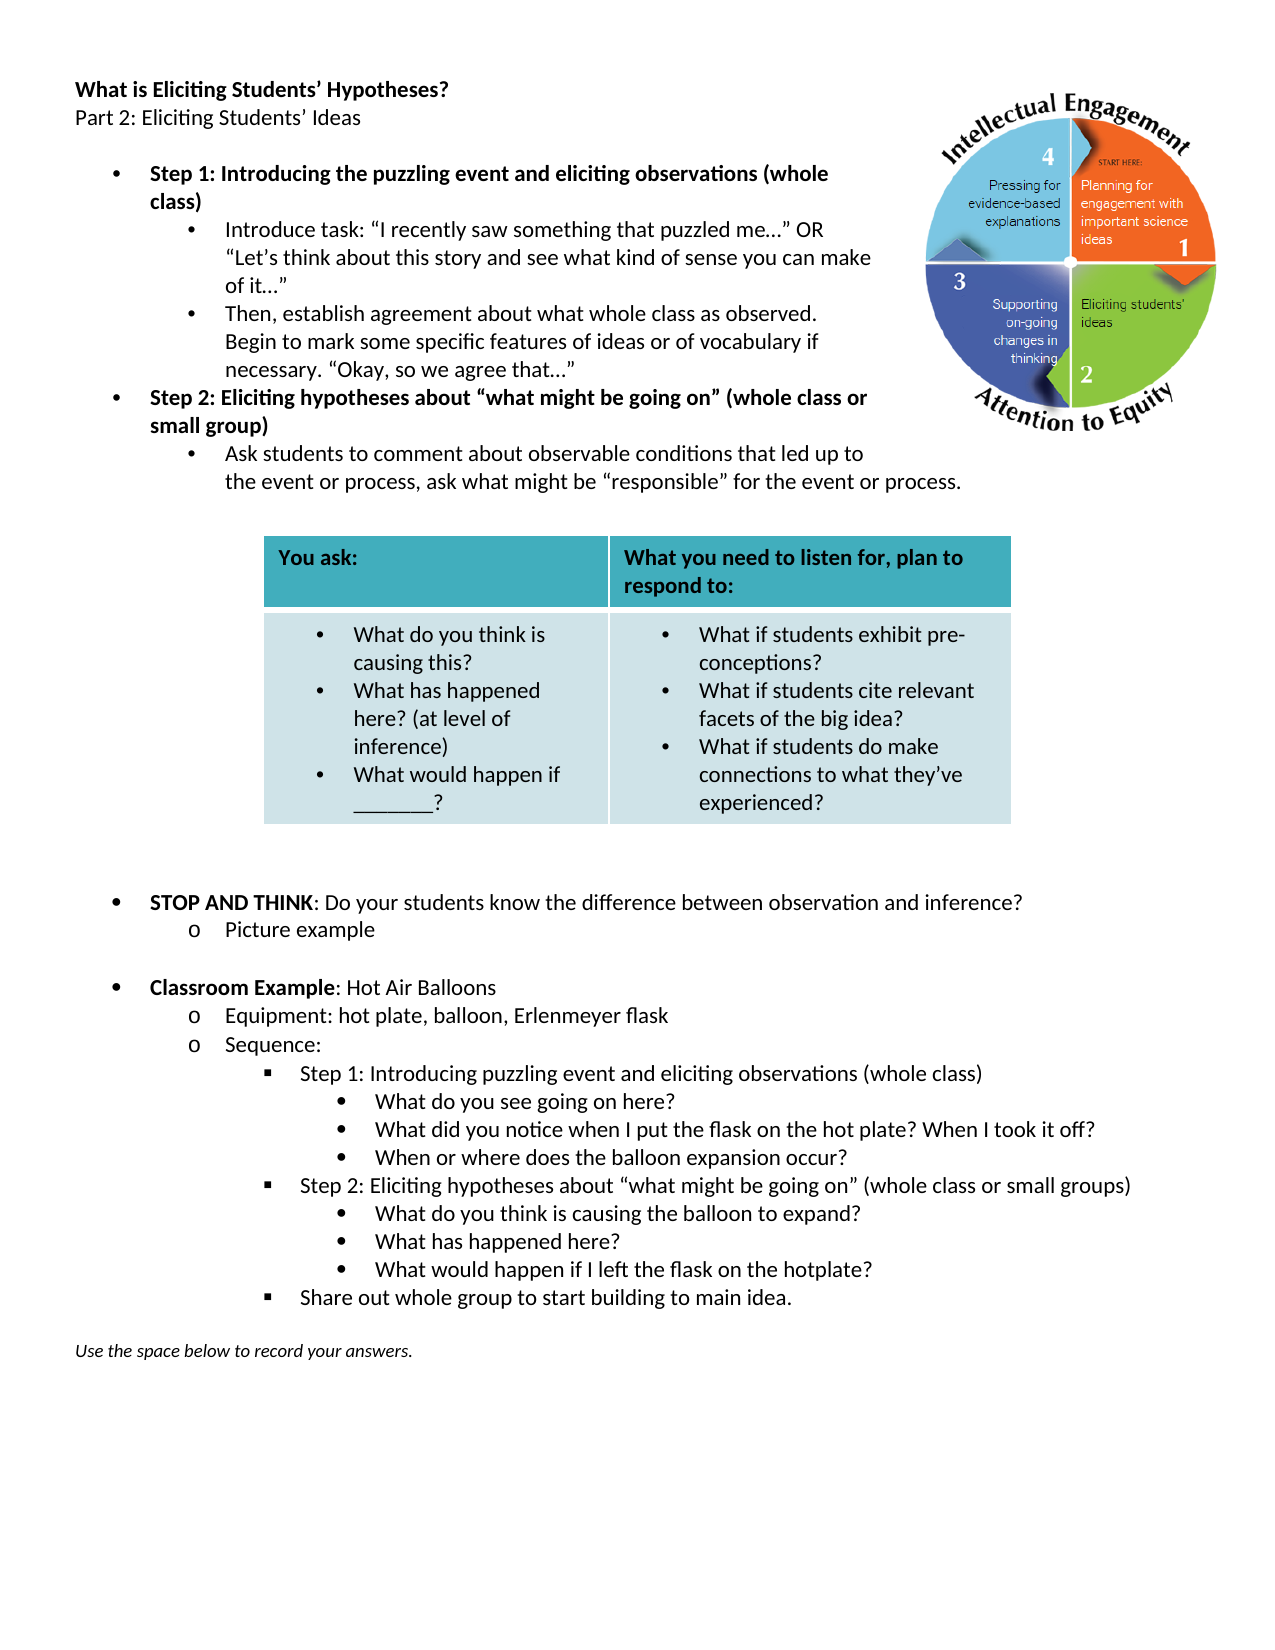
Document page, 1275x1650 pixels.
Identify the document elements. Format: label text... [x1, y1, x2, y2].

list STOP AND THINK: Do your students know the difference between observation and inference? [112, 888, 1200, 916]
list What did you notice when I put the flask on the hot plate? When I took it off? [337, 1115, 1200, 1143]
list Step 1: Introducing the puzzling event and eliciting observations (whole class) [112, 159, 892, 215]
list When or where does the balloon expansion occur? [337, 1143, 1200, 1171]
text What is Eliciting Students’ Hypotheses? [75, 75, 892, 103]
table_cell What if students exhibit pre-conceptions? What if students cite relevant facets of the big idea? What if students do make connections to what they’ve experienced? [610, 613, 1011, 824]
list Then, establish agreement about what whole class as observed. Begin to mark some specific features of ideas or of vocabulary if necessary. “Okay, so we agree that…” [187, 299, 892, 383]
list Picture example [187, 916, 1200, 973]
list Sequence: [187, 1030, 1200, 1059]
list What has happened here? [337, 1227, 1200, 1255]
table_header You ask: [264, 536, 608, 607]
list Introduce task: “I recently saw something that puzzled me…” OR “Let’s think about this story and see what kind of sense you can make of it…” [187, 215, 892, 299]
list What do you see going on here? [337, 1087, 1200, 1115]
text Use the space below to record your answers. [75, 1339, 1200, 1362]
table_header What you need to listen for, plan to respond to: [610, 536, 1011, 607]
list Step 2: Eliciting hypotheses about “what might be going on” (whole class or small group) [112, 383, 892, 439]
list Classroom Example: Hot Air Balloons [112, 973, 1200, 1001]
list Share out whole group to start building to main idea. [262, 1283, 1200, 1339]
list What would happen if I left the flask on the hotplate? [337, 1255, 1200, 1283]
list Step 1: Introducing puzzling event and eliciting observations (whole class) [262, 1059, 1200, 1087]
list Equipment: hot plate, balloon, Erlenmeyer flask [187, 1001, 1200, 1030]
table_cell What do you think is causing this? What has happened here? (at level of inference) What would happen if _______? [264, 613, 608, 824]
text Part 2: Eliciting Students’ Ideas [75, 103, 892, 131]
list Step 2: Eliciting hypotheses about “what might be going on” (whole class or small groups) [262, 1171, 1200, 1199]
list What do you think is causing the balloon to expand? [337, 1199, 1200, 1227]
picture [892, 75, 1248, 454]
list Ask students to comment about observable conditions that led up to the event or process, ask what might be “responsible” for the event or process. [187, 439, 1200, 495]
